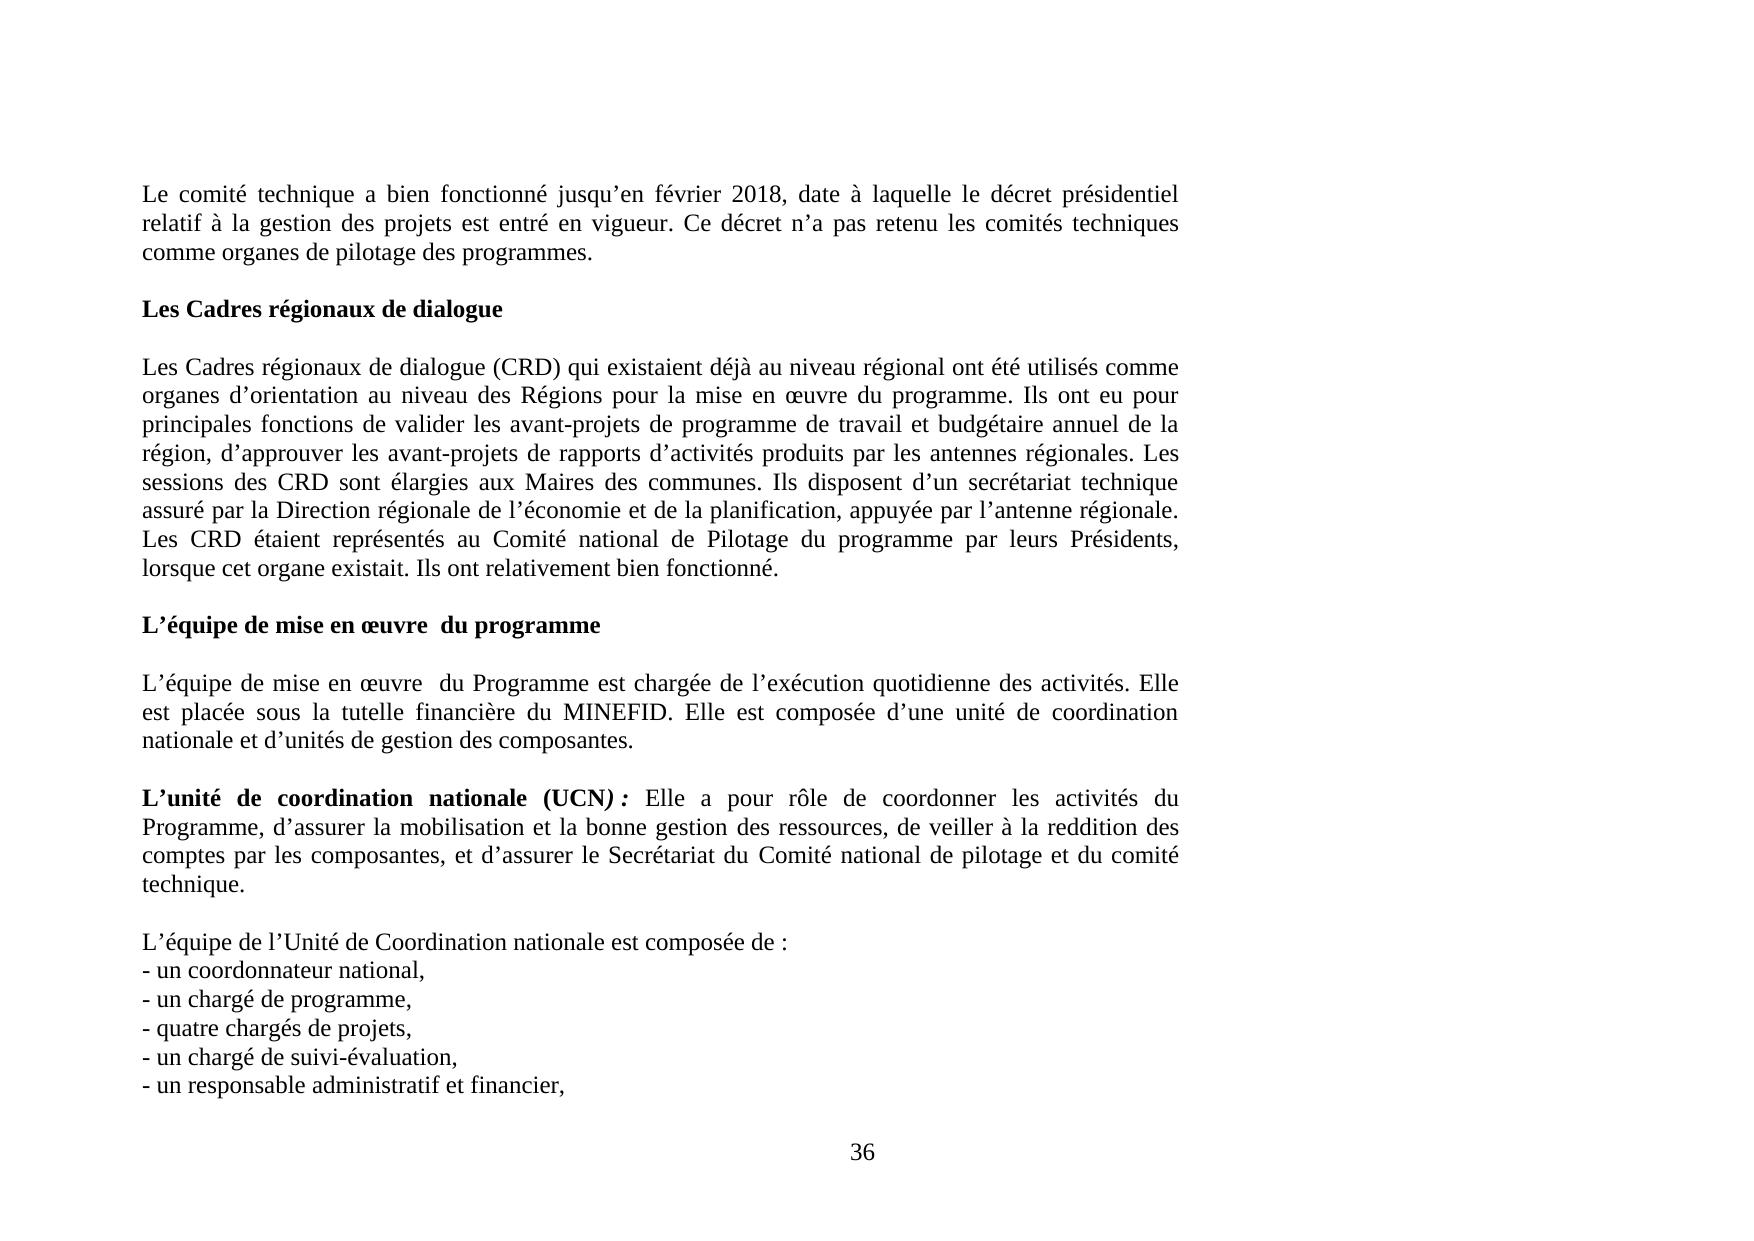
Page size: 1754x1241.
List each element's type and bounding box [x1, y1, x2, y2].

table_header [139, 148, 1202, 1102]
